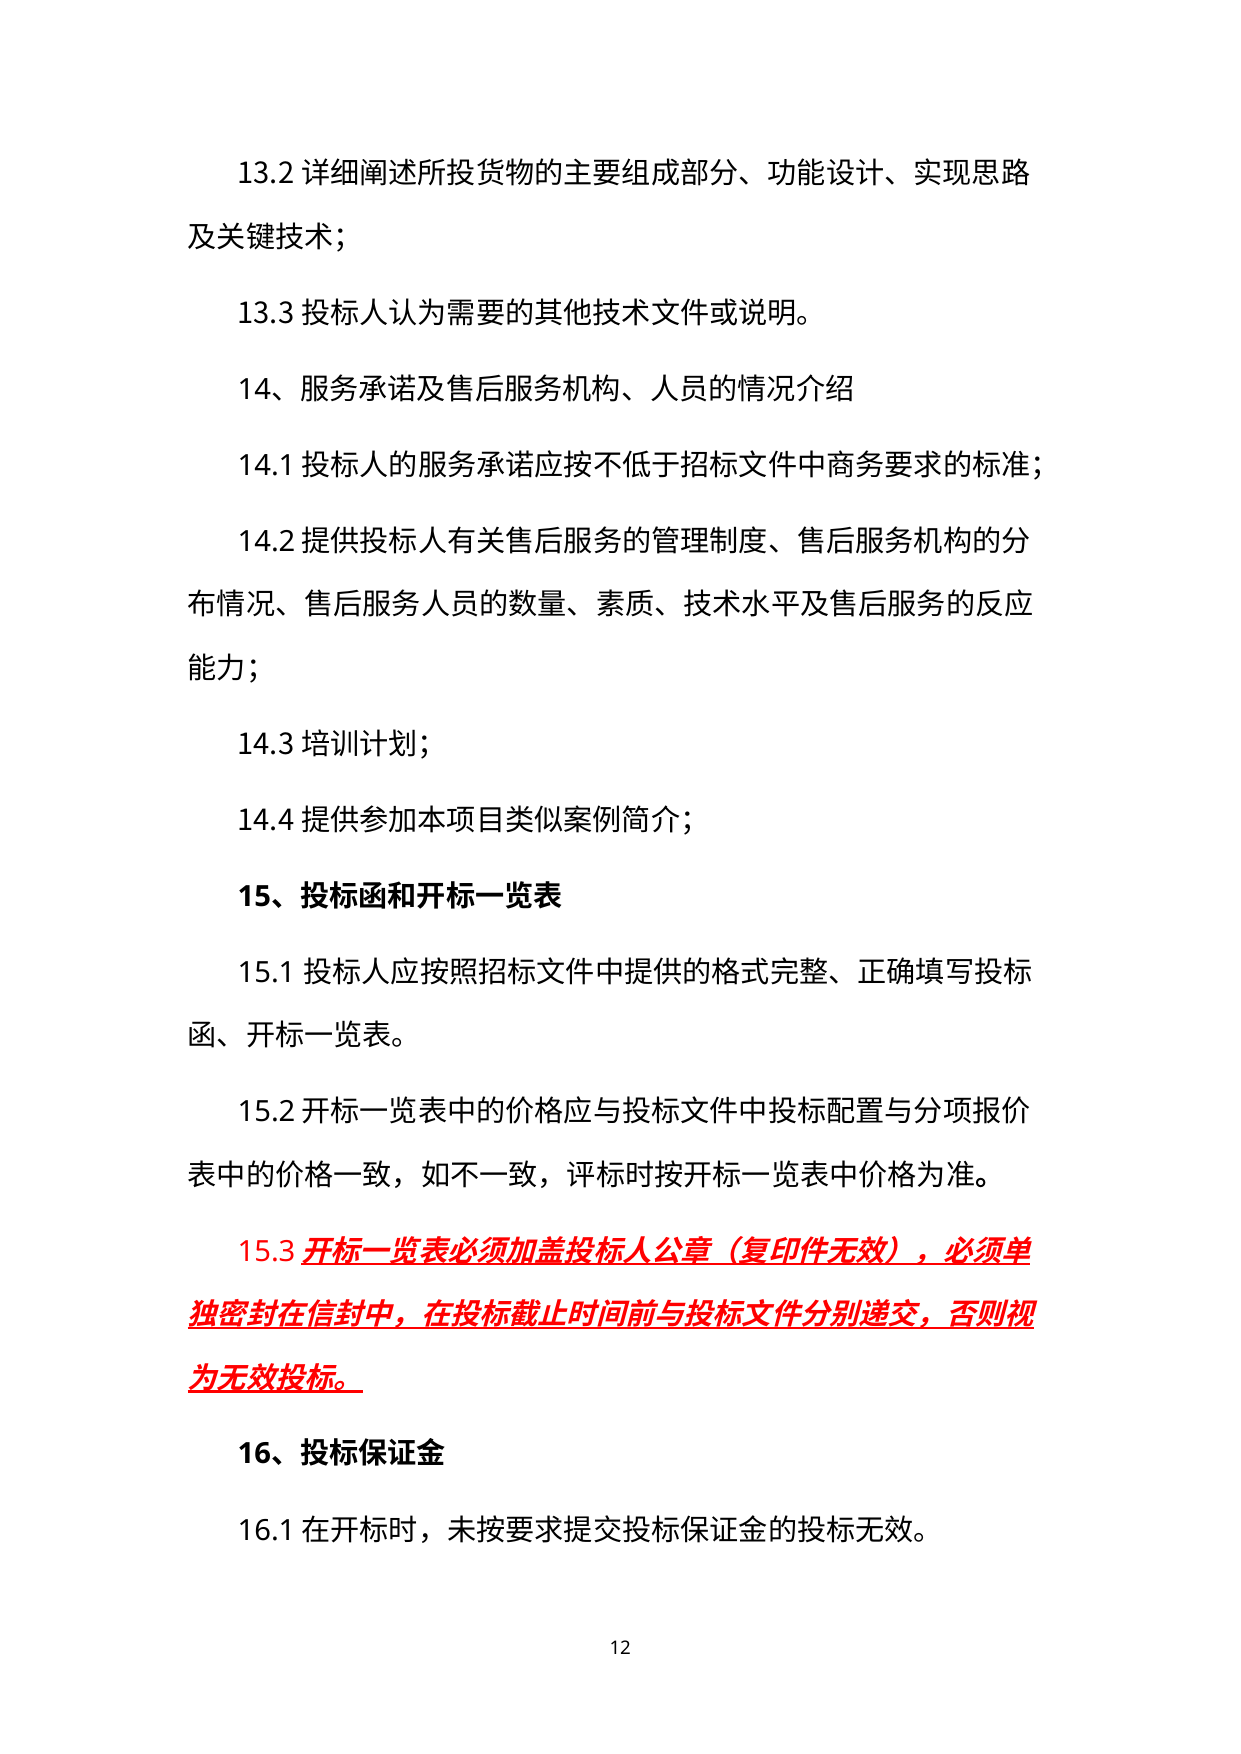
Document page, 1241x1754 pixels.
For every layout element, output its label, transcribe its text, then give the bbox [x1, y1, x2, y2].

text 15、投标函和开标一览表 [187, 872, 1053, 914]
text 15.3开标一览表必须加盖投标人公章（复印件无效），必须单独密封在信封中，在投标截止时间前与投标文件分别递交，否则视为无效投标。 [187, 1227, 1053, 1396]
text 15.2开标一览表中的价格应与投标文件中投标配置与分项报价表中的价格一致，如不一致，评标时按开标一览表中价格为准。 [187, 1088, 1053, 1193]
text 14.1投标人的服务承诺应按不低于招标文件中商务要求的标准； [187, 441, 1053, 484]
text 14、服务承诺及售后服务机构、人员的情况介绍 [187, 365, 1053, 408]
text 15.1 投标人应按照招标文件中提供的格式完整、正确填写投标函、开标一览表。 [187, 948, 1053, 1054]
text 14.4 提供参加本项目类似案例简介； [187, 796, 1053, 838]
text 14.3 培训计划； [187, 720, 1053, 763]
text 16、投标保证金 [187, 1430, 1053, 1472]
text 13.2 详细阐述所投货物的主要组成部分、功能设计、实现思路及关键技术； [187, 150, 1053, 256]
text 14.2提供投标人有关售后服务的管理制度、售后服务机构的分布情况、售后服务人员的数量、素质、技术水平及售后服务的反应能力； [187, 517, 1053, 687]
text 13.3 投标人认为需要的其他技术文件或说明。 [187, 289, 1053, 332]
text 16.1在开标时，未按要求提交投标保证金的投标无效。 [187, 1506, 1053, 1548]
